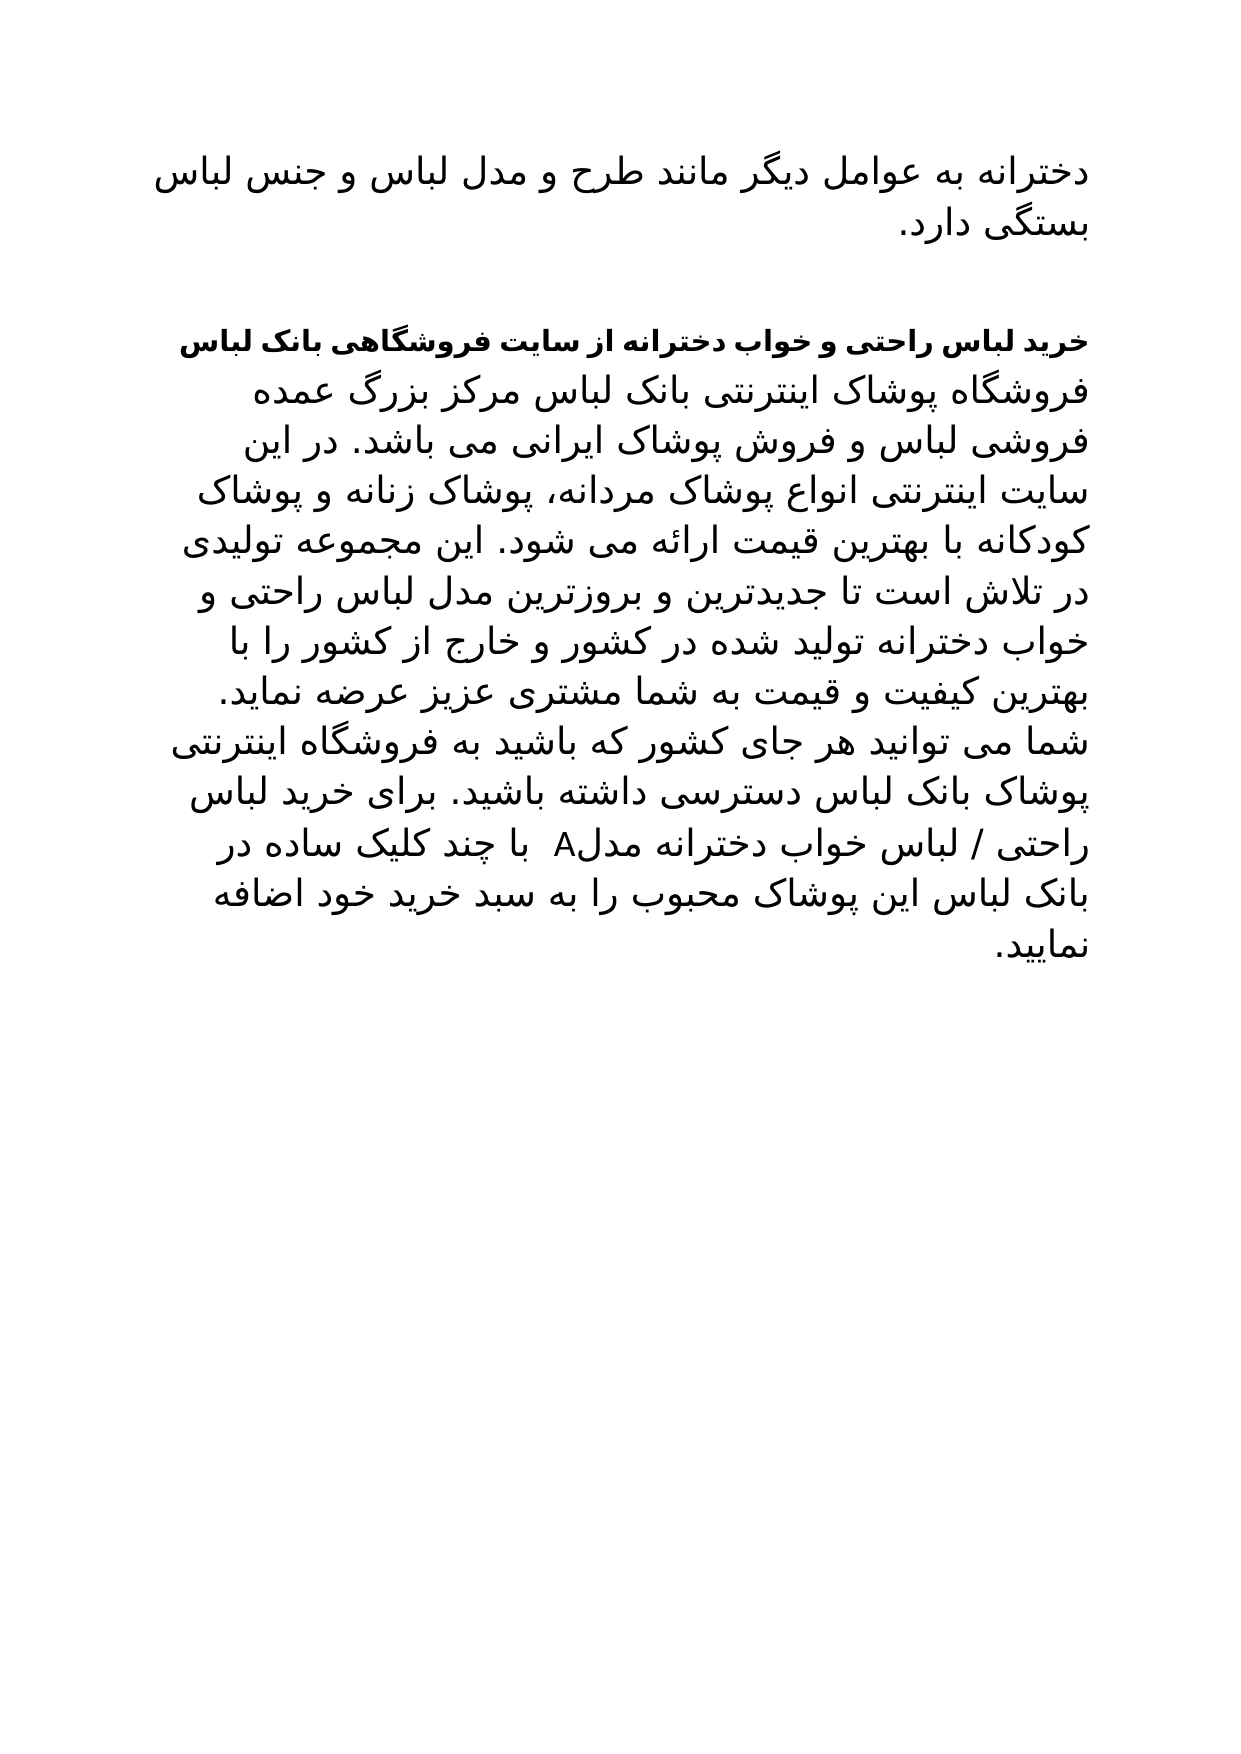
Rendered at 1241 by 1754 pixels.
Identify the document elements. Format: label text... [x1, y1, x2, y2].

text فروشگاه پوشاک اینترنتی بانک لباس مرکز بزرگ عمده فروشی لباس و فروش پوشاک ایرانی می باشد. در این سایت اینترنتی انواع پوشاک مردانه، پوشاک زنانه و پوشاک کودکانه با بهترین قیمت ارائه می شود. این مجموعه تولیدی در تلاش است تا جدیدترین و بروزترین مدل لباس راحتی و خواب دخترانه تولید شده در کشور و خارج از کشور را با بهترین کیفیت و قیمت به شما مشتری عزیز عرضه نماید. شما می توانید هر جای کشور که باشید به فروشگاه اینترنتی پوشاک بانک لباس دسترسی داشته باشید. برای خرید لباس راحتی / لباس خواب دخترانه مدلA با چند کلیک ساده در بانک لباس این پوشاک محبوب را به سبد خرید خود اضافه نمایید. [150, 369, 1090, 966]
subtitle خرید لباس راحتی و خواب دخترانه از سایت فروشگاهی بانک لباس [150, 324, 1090, 358]
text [150, 150, 1090, 244]
